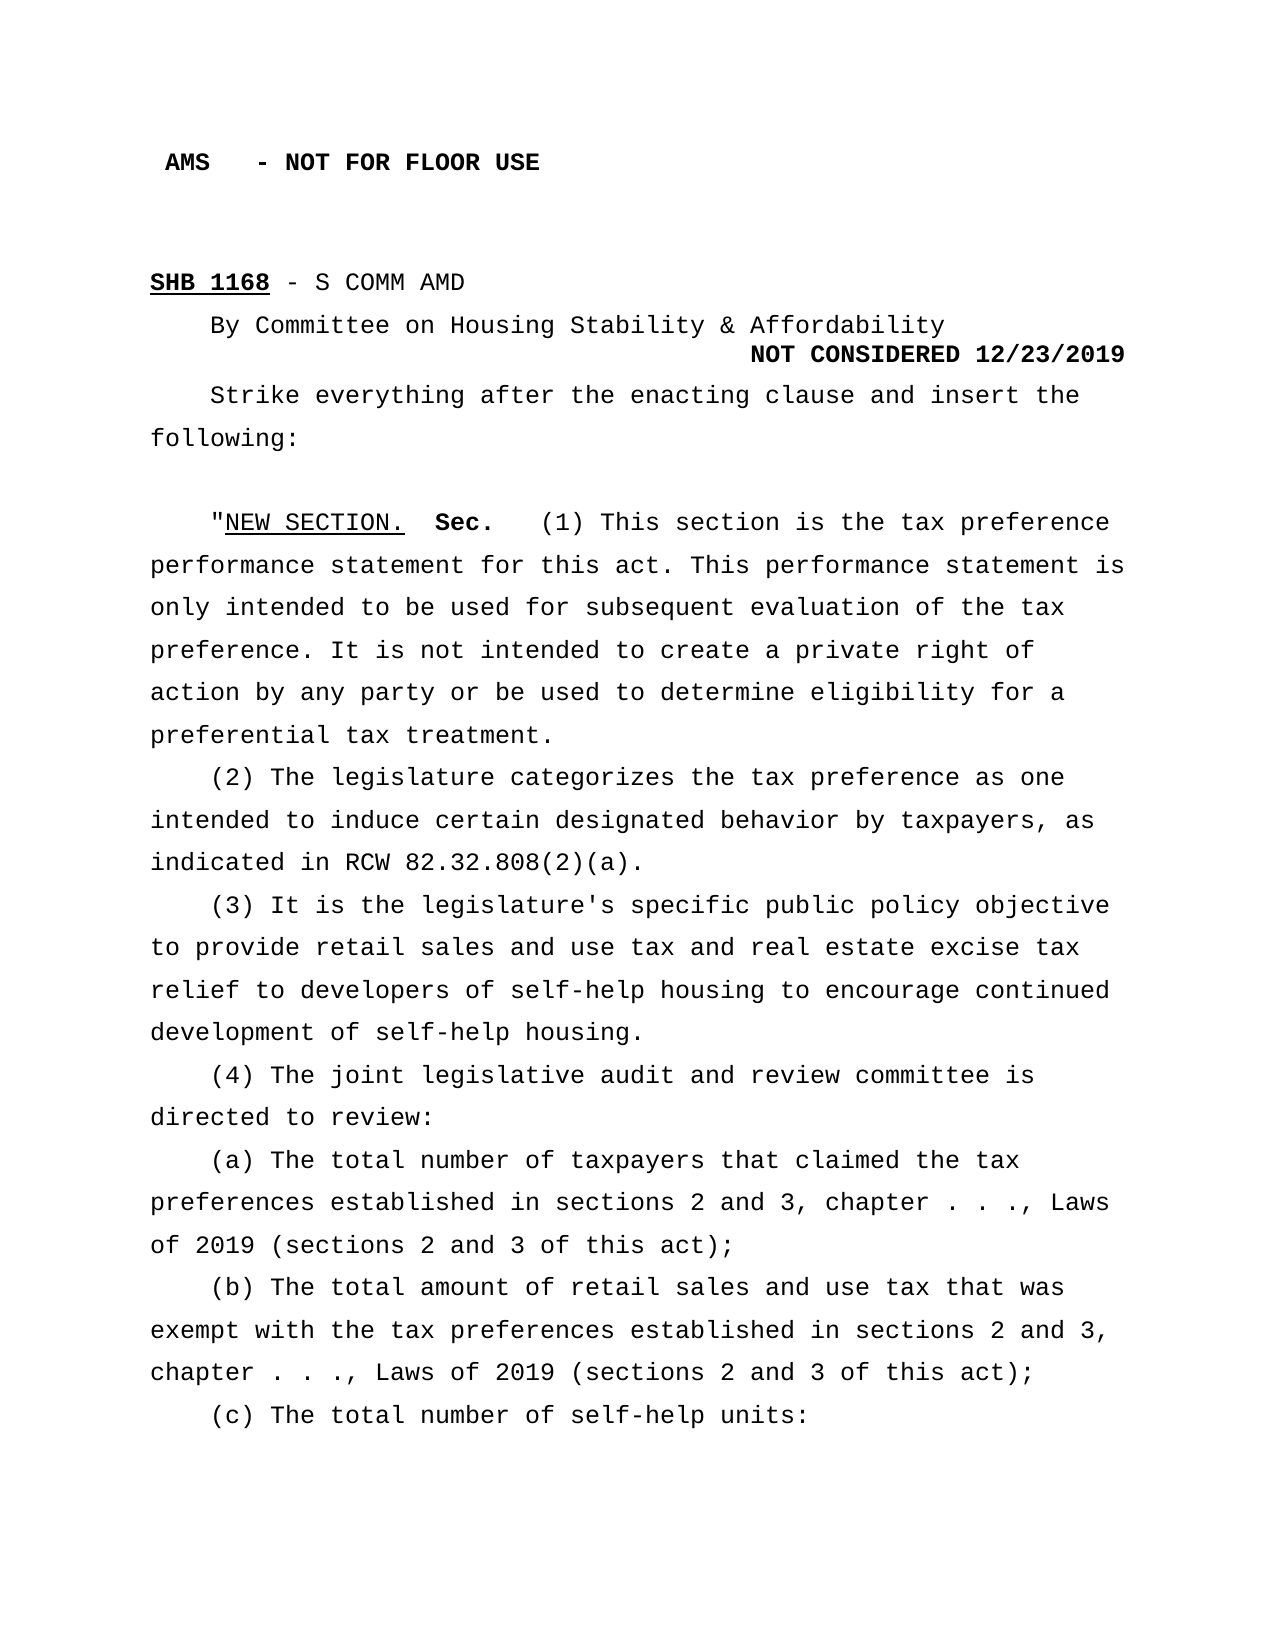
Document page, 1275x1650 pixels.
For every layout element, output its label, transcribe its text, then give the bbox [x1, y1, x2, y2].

text (a) The total number of taxpayers that claimed the tax preferences established in sections 2 and 3, chapter . . ., Laws of 2019 (sections 2 and 3 of this act); [150, 1134, 1125, 1262]
text NOT CONSIDERED 12/23/2019 [150, 342, 1125, 370]
text (4) The joint legislative audit and review committee is directed to review: [150, 1049, 1125, 1134]
text (c) The total number of self-help units: [150, 1389, 1125, 1432]
text (2) The legislature categorizes the tax preference as one intended to induce certain designated behavior by taxpayers, as indicated in RCW 82.32.808(2)(a). [150, 752, 1125, 879]
text (b) The total amount of retail sales and use tax that was exempt with the tax preferences established in sections 2 and 3, chapter . . ., Laws of 2019 (sections 2 and 3 of this act); [150, 1262, 1125, 1389]
text SHB 1168 - S COMM AMD [150, 257, 1125, 299]
text Strike everything after the enacting clause and insert the following: [150, 370, 1125, 455]
text (3) It is the legislature's specific public policy objective to provide retail sales and use tax and real estate excise tax relief to developers of self-help housing to encourage continued development of self-help housing. [150, 879, 1125, 1049]
text By Committee on Housing Stability & Affordability [150, 299, 1125, 342]
text "NEW SECTION. Sec. (1) This section is the tax preference performance statement for this act. This performance statement is only intended to be used for subsequent evaluation of the tax preference. It is not intended to create a private right of action by any party or be used to determine eligibility for a preferential tax treatment. [150, 497, 1125, 752]
text AMS - NOT FOR FLOOR USE [150, 150, 1125, 178]
